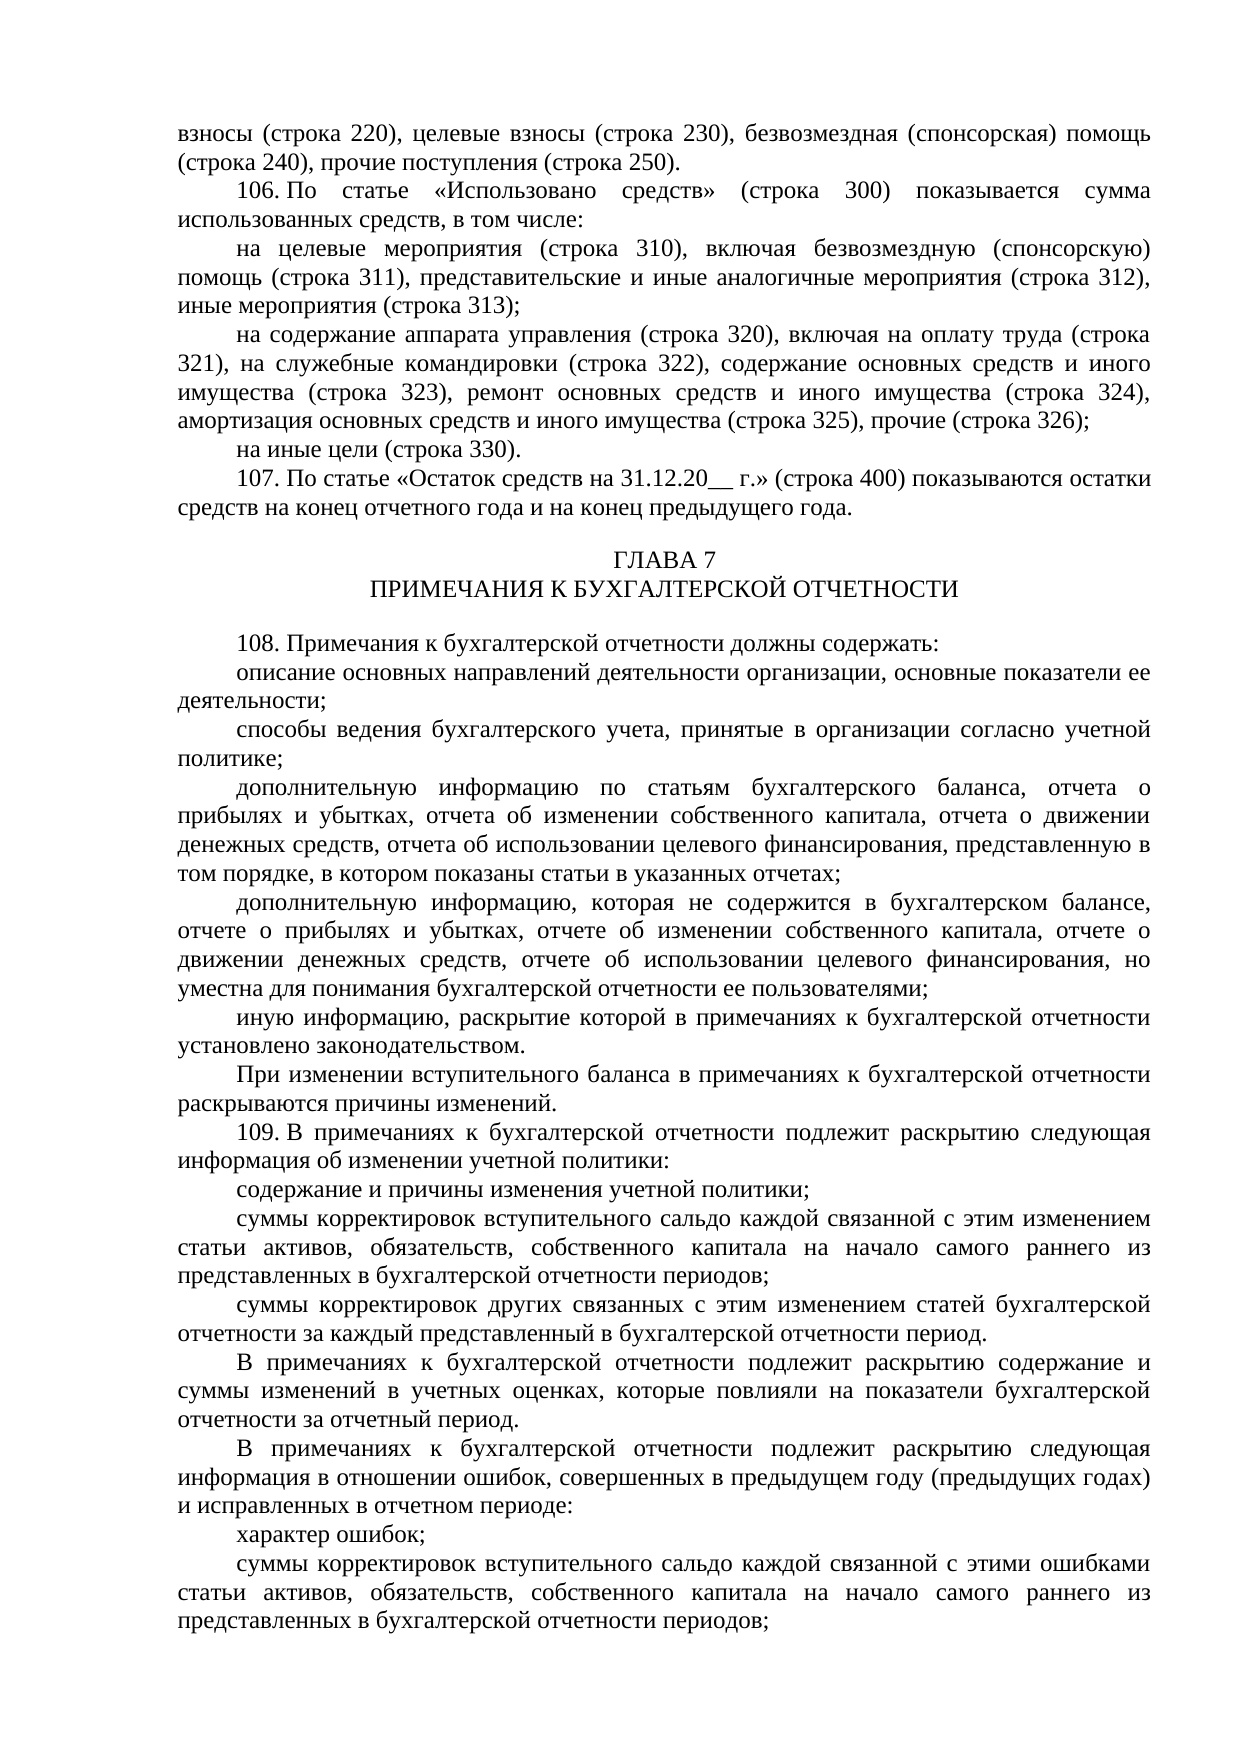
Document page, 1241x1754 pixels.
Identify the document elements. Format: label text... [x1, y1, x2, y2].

text на содержание аппарата управления (строка 320), включая на оплату труда (строка 321), на служебные командировки (строка 322), содержание основных средств и иного имущества (строка 323), ремонт основных средств и иного имущества (строка 324), амортизация основных средств и иного имущества (строка 325), прочие (строка 326); [177, 319, 1152, 434]
text способы ведения бухгалтерского учета, принятые в организации согласно учетной политике; [177, 714, 1152, 772]
text В примечаниях к бухгалтерской отчетности подлежит раскрытию содержание и суммы изменений в учетных оценках, которые повлияли на показатели бухгалтерской отчетности за отчетный период. [177, 1347, 1152, 1433]
text ГЛАВА 7 ПРИМЕЧАНИЯ К БУХГАЛТЕРСКОЙ ОТЧЕТНОСТИ [177, 546, 1152, 603]
text характер ошибок; [177, 1519, 1152, 1548]
text суммы корректировок вступительного сальдо каждой связанной с этими ошибками статьи активов, обязательств, собственного капитала на начало самого раннего из представленных в бухгалтерской отчетности периодов; [177, 1548, 1152, 1634]
text суммы корректировок других связанных с этим изменением статей бухгалтерской отчетности за каждый представленный в бухгалтерской отчетности период. [177, 1289, 1152, 1347]
text описание основных направлений деятельности организации, основные показатели ее деятельности; [177, 657, 1152, 714]
text 106. По статье «Использовано средств» (строка 300) показывается сумма использованных средств, в том числе: [177, 176, 1152, 233]
text 108. Примечания к бухгалтерской отчетности должны содержать: [177, 628, 1152, 657]
text При изменении вступительного баланса в примечаниях к бухгалтерской отчетности раскрываются причины изменений. [177, 1059, 1152, 1117]
text на целевые мероприятия (строка 310), включая безвозмездную (спонсорскую) помощь (строка 311), представительские и иные аналогичные мероприятия (строка 312), иные мероприятия (строка 313); [177, 233, 1152, 319]
text 109. В примечаниях к бухгалтерской отчетности подлежит раскрытию следующая информация об изменении учетной политики: [177, 1117, 1152, 1174]
text дополнительную информацию по статьям бухгалтерского баланса, отчета о прибылях и убытках, отчета об изменении собственного капитала, отчета о движении денежных средств, отчета об использовании целевого финансирования, представленную в том порядке, в котором показаны статьи в указанных отчетах; [177, 772, 1152, 887]
text содержание и причины изменения учетной политики; [177, 1174, 1152, 1203]
text суммы корректировок вступительного сальдо каждой связанной с этим изменением статьи активов, обязательств, собственного капитала на начало самого раннего из представленных в бухгалтерской отчетности периодов; [177, 1203, 1152, 1289]
text В примечаниях к бухгалтерской отчетности подлежит раскрытию следующая информация в отношении ошибок, совершенных в предыдущем году (предыдущих годах) и исправленных в отчетном периоде: [177, 1433, 1152, 1519]
text 107. По статье «Остаток средств на 31.12.20__ г.» (строка 400) показываются остатки средств на конец отчетного года и на конец предыдущего года. [177, 463, 1152, 521]
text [177, 118, 1152, 176]
text иную информацию, раскрытие которой в примечаниях к бухгалтерской отчетности установлено законодательством. [177, 1002, 1152, 1059]
text дополнительную информацию, которая не содержится в бухгалтерском балансе, отчете о прибылях и убытках, отчете об изменении собственного капитала, отчете о движении денежных средств, отчете об использовании целевого финансирования, но уместна для понимания бухгалтерской отчетности ее пользователями; [177, 887, 1152, 1002]
text на иные цели (строка 330). [177, 434, 1152, 463]
